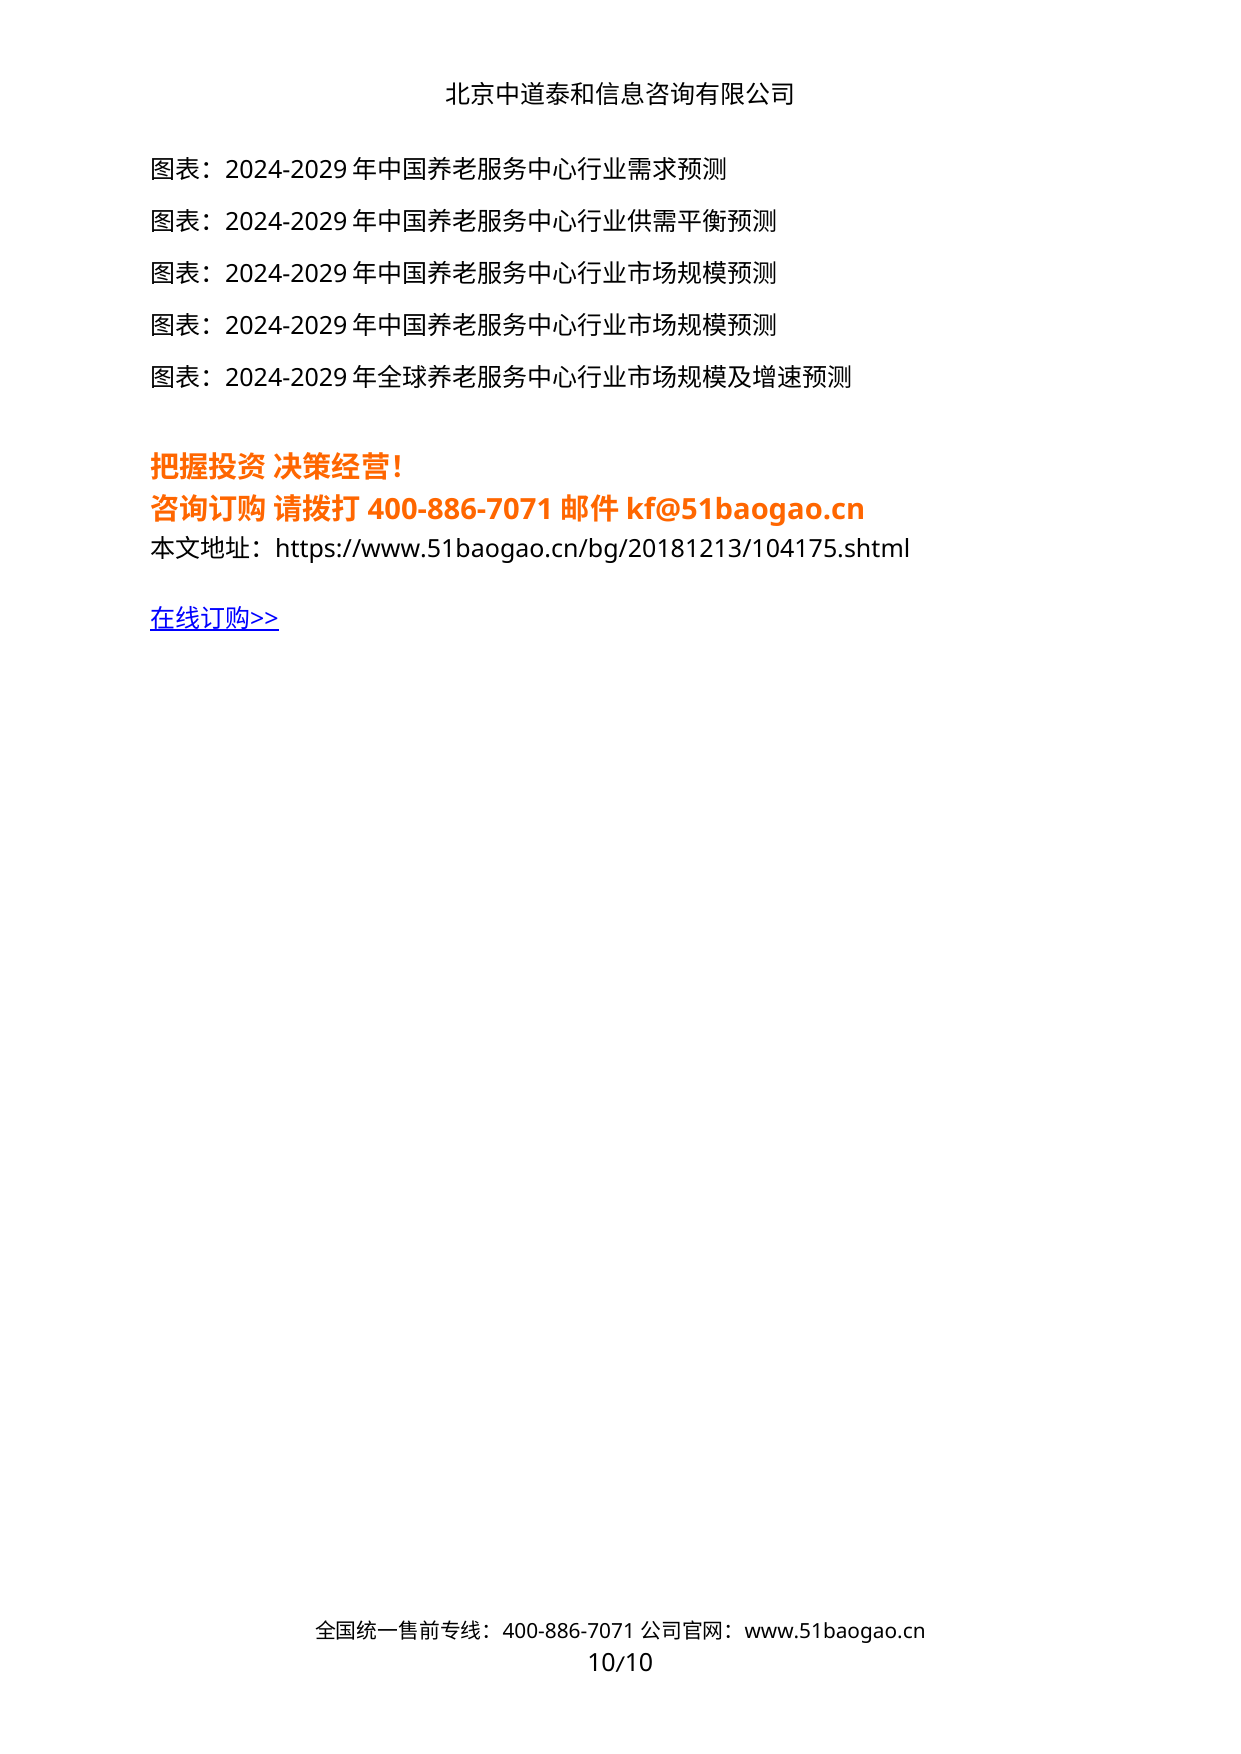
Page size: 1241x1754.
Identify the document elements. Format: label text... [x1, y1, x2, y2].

text 在线订购>> [150, 564, 1090, 635]
text 图表：2024-2029年中国养老服务中心行业需求预测 [150, 150, 1090, 186]
text 图表：2024-2029年中国养老服务中心行业市场规模预测 [150, 306, 1090, 342]
text 图表：2024-2029年中国养老服务中心行业供需平衡预测 [150, 202, 1090, 238]
text 图表：2024-2029年中国养老服务中心行业市场规模预测 [150, 254, 1090, 290]
text 图表：2024-2029年全球养老服务中心行业市场规模及增速预测 [150, 357, 1090, 394]
text 把握投资 决策经营！咨询订购 请拨打 400-886-7071 邮件 kf@51baogao.cn本文地址：https://www.51baogao.cn/bg/20181213/104175.shtml [150, 409, 1090, 564]
